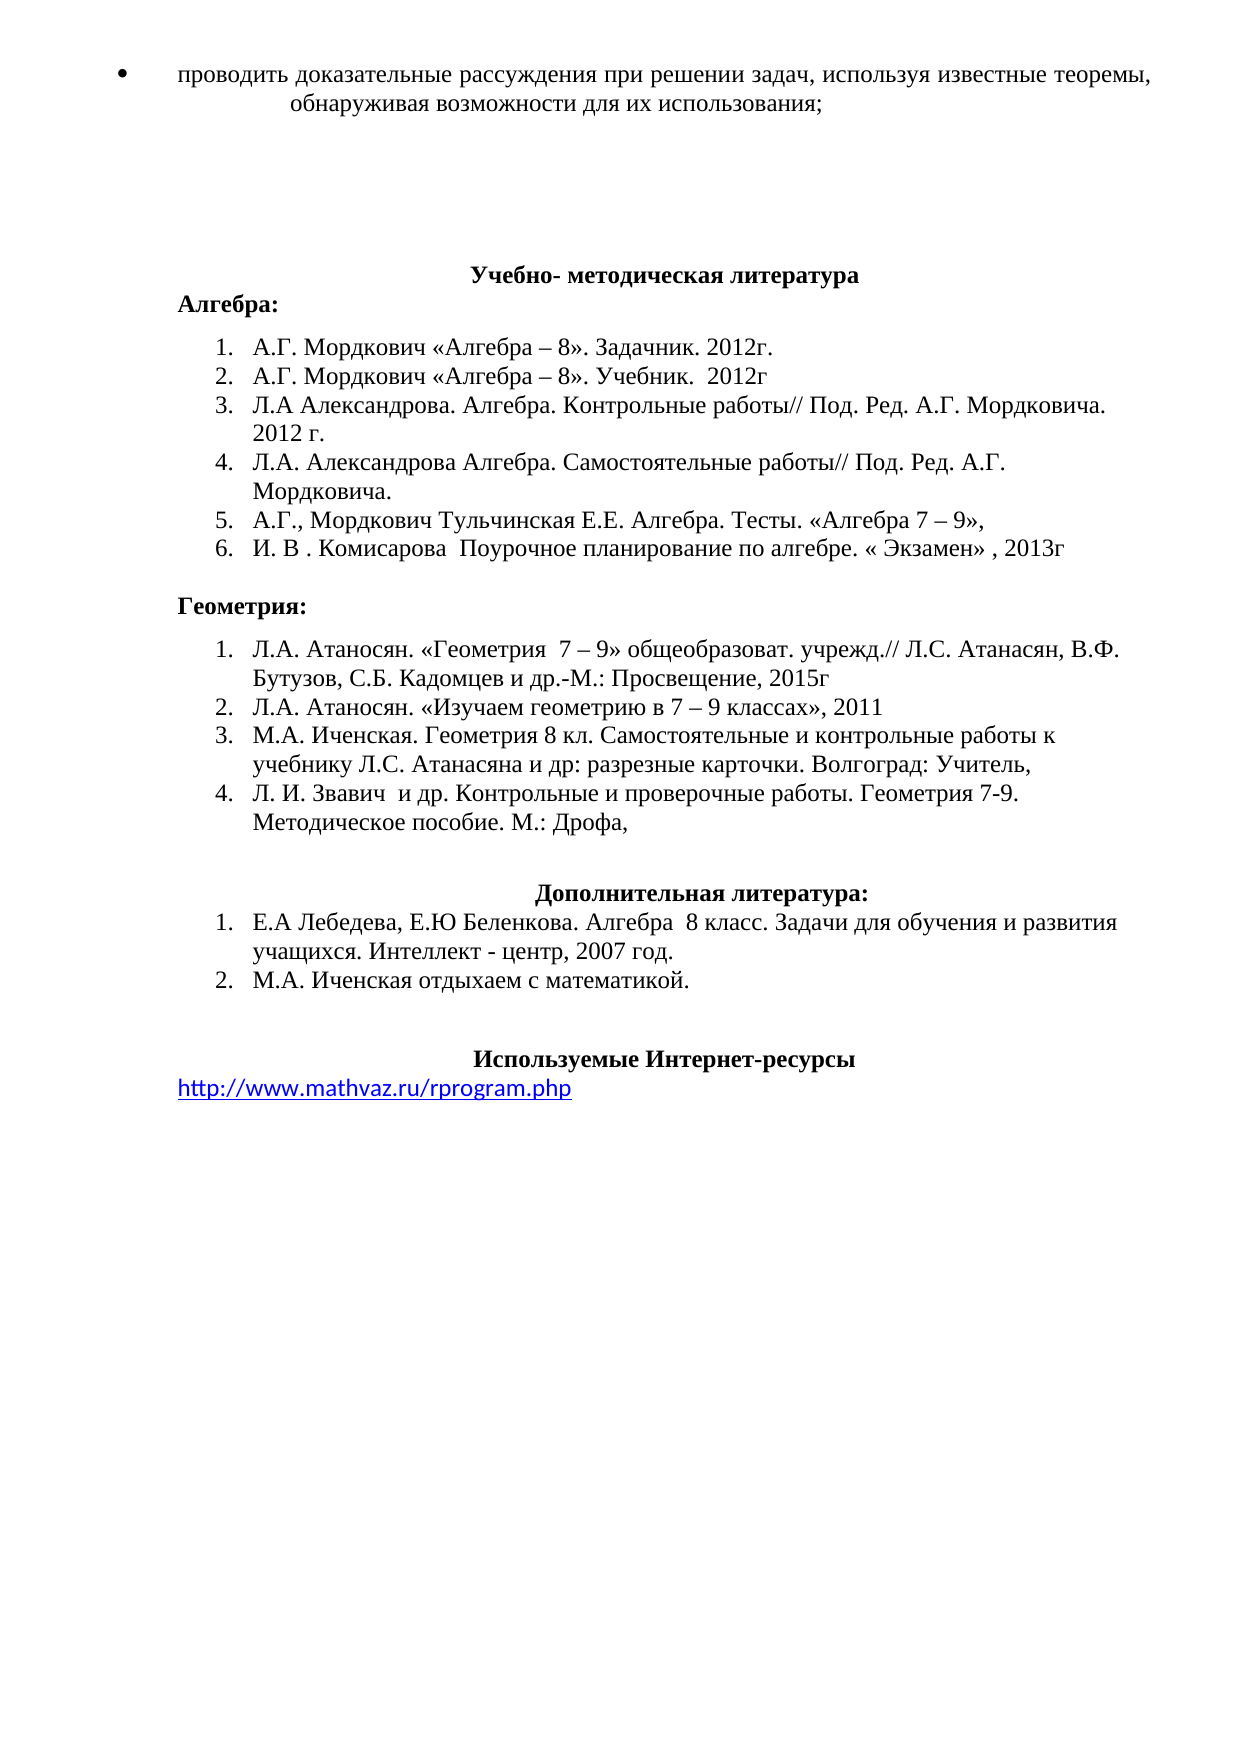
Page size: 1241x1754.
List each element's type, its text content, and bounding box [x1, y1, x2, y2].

text Алгебра: [177, 289, 1152, 318]
list Е.А Лебедева, Е.Ю Беленкова. Алгебра 8 класс. Задачи для обучения и развития учащихся. Интеллект - центр, 2007 год. [215, 907, 1152, 965]
list Л. И. Звавич и др. Контрольные и проверочные работы. Геометрия 7-9. Методическое пособие. М.: Дрофа, [215, 778, 1152, 835]
list Л.А. Александрова Алгебра. Самостоятельные работы// Под. Ред. А.Г. Мордковича. [215, 447, 1152, 505]
text Геометрия: [177, 591, 1152, 620]
text Учебно- методическая литература [177, 260, 1152, 289]
text Используемые Интернет-ресурсы [177, 1044, 1152, 1072]
list А.Г., Мордкович Тульчинская Е.Е. Алгебра. Тесты. «Алгебра 7 – 9», [215, 505, 1152, 533]
list Л.А. Атаносян. «Геометрия 7 – 9» общеобразоват. учрежд.// Л.С. Атанасян, В.Ф. Бутузов, С.Б. Кадомцев и др.-М.: Просвещение, 2015г [215, 634, 1152, 692]
list М.А. Иченская. Геометрия 8 кл. Самостоятельные и контрольные работы к учебнику Л.С. Атанасяна и др: разрезные карточки. Волгоград: Учитель, [215, 720, 1152, 778]
text http://www.mathvaz.ru/rprogram.php [177, 1072, 1152, 1103]
list Л.А Александрова. Алгебра. Контрольные работы// Под. Ред. А.Г. Мордковича. 2012 г. [215, 390, 1152, 447]
list проводить доказательные рассуждения при решении задач, используя известные теоремы, обнаруживая возможности для их использования; [118, 59, 1152, 117]
list А.Г. Мордкович «Алгебра – 8». Задачник. 2012г. [215, 332, 1152, 361]
list М.А. Иченская отдыхаем с математикой. [215, 965, 1152, 993]
list И. В . Комисарова Поурочное планирование по алгебре. « Экзамен» , 2013г [215, 533, 1152, 562]
list Л.А. Атаносян. «Изучаем геометрию в 7 – 9 классах», 2011 [215, 692, 1152, 720]
text Дополнительная литература: [252, 878, 1152, 907]
list А.Г. Мордкович «Алгебра – 8». Учебник. 2012г [215, 361, 1152, 390]
